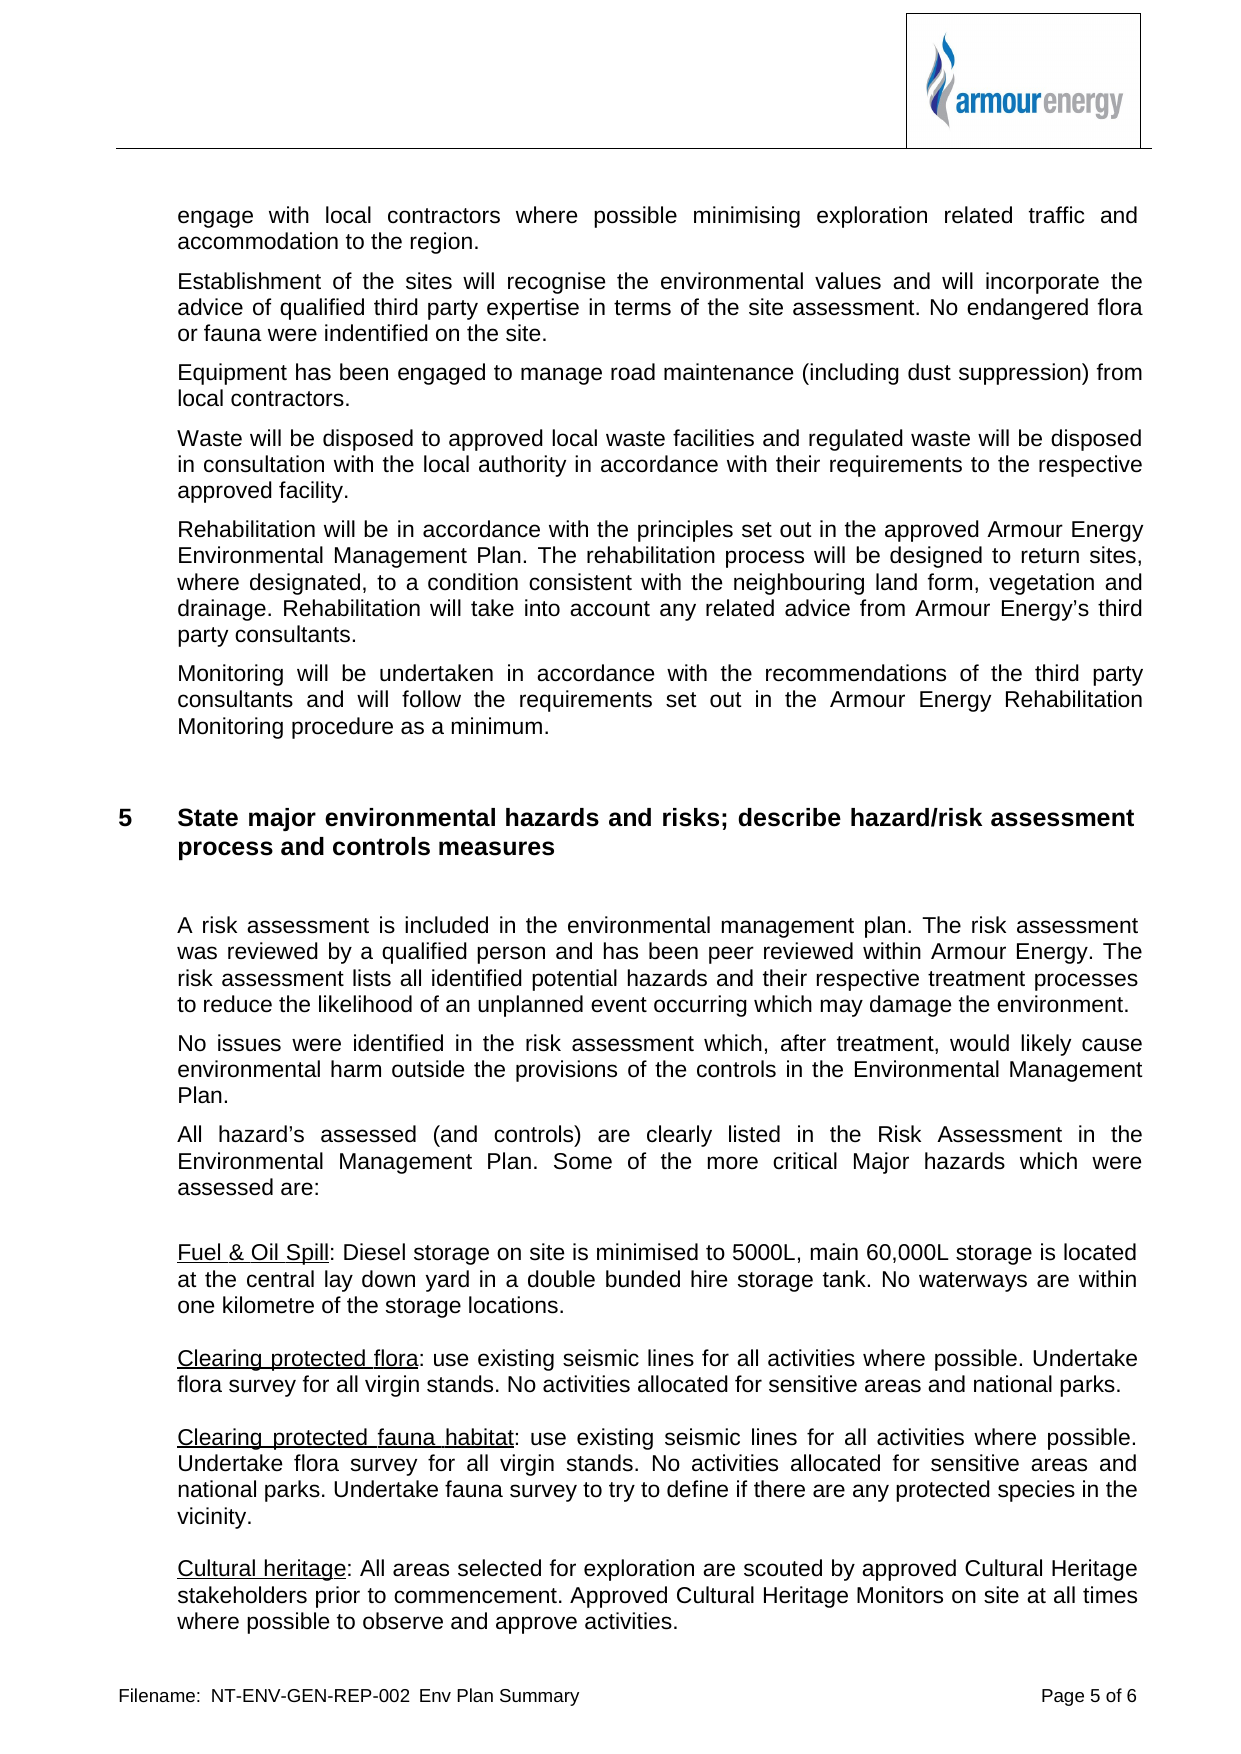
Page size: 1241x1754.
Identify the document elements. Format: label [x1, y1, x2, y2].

picture [907, 14, 1140, 148]
